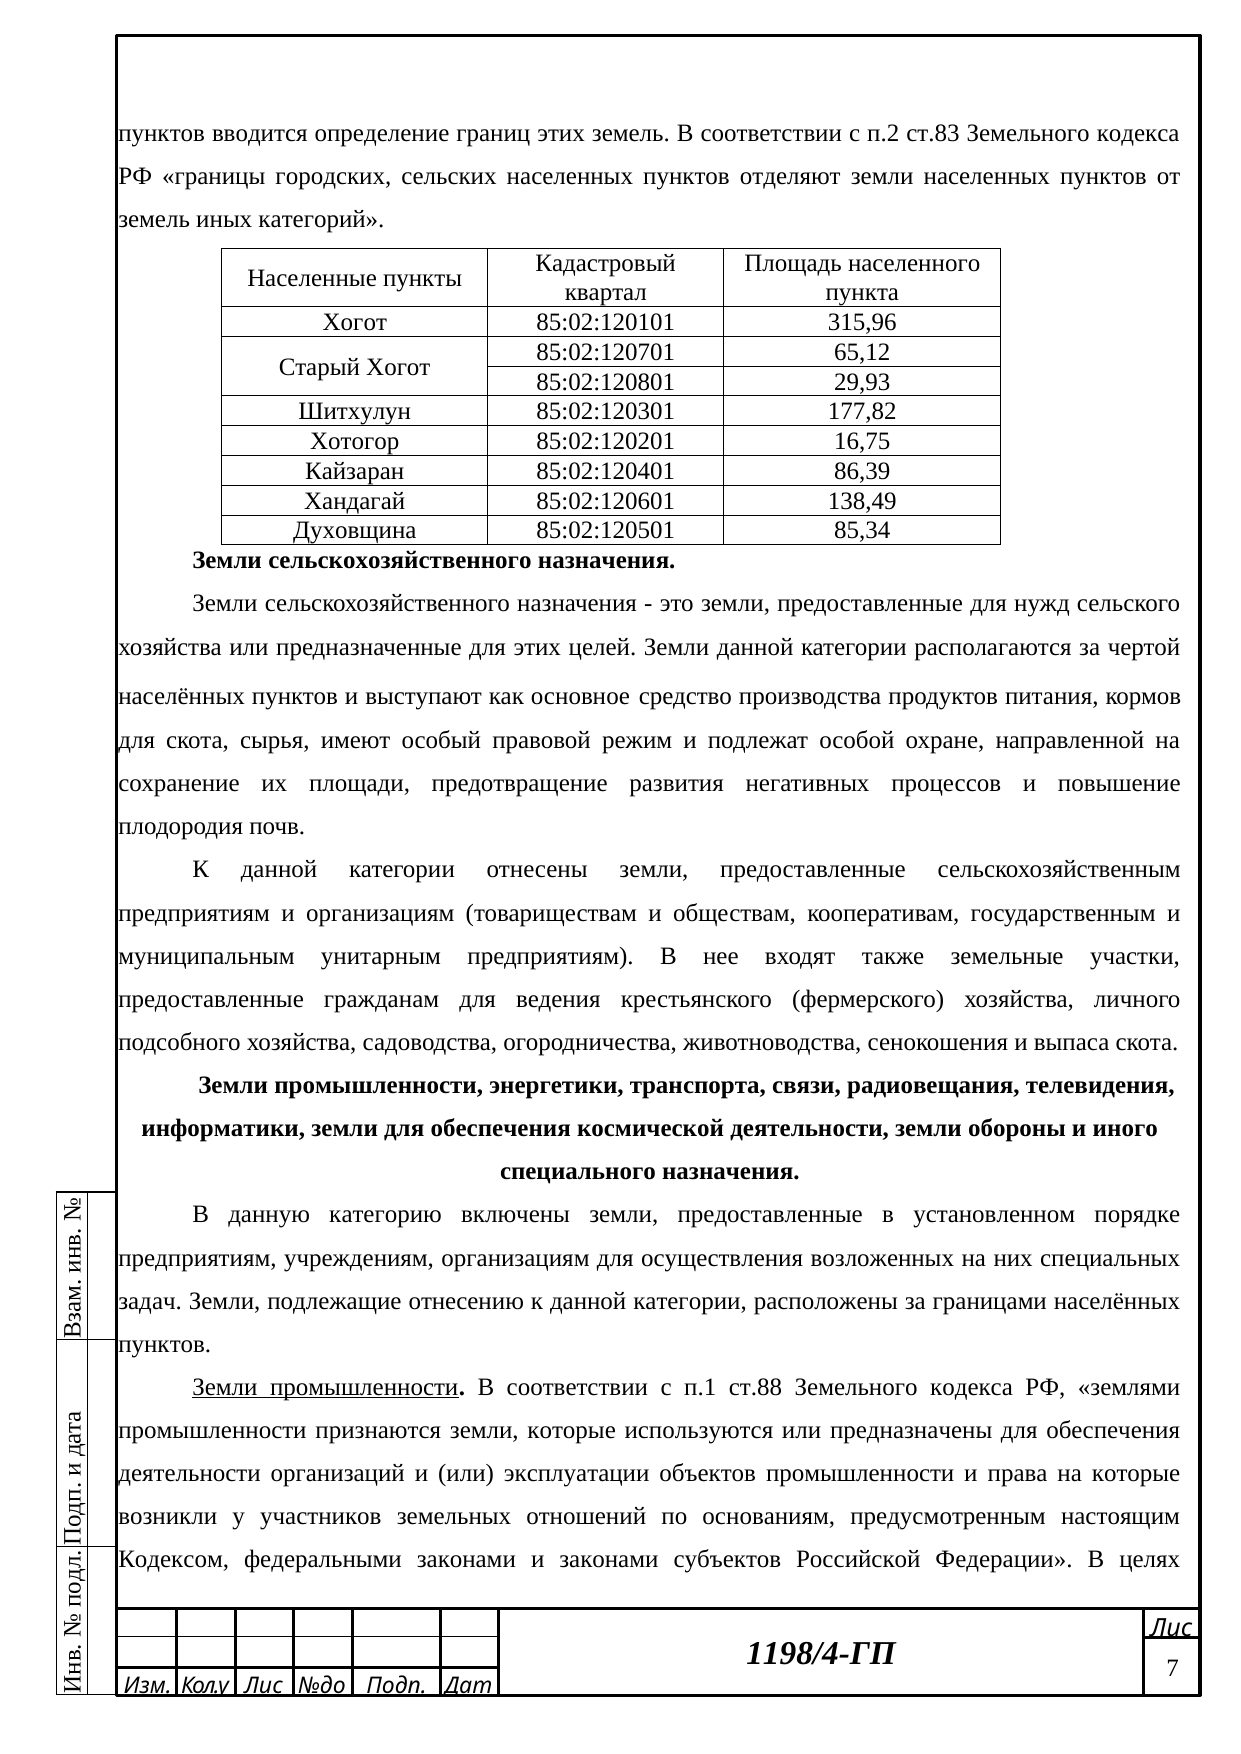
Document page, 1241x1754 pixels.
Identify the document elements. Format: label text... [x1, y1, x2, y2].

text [118, 118, 1181, 233]
table_cell Хотогор [222, 426, 487, 455]
table_cell Шитхулун [222, 396, 487, 425]
table_cell 138,49 [724, 486, 1000, 514]
table_header Площадь населенного пункта [724, 249, 1000, 306]
table_cell 29,93 [724, 367, 1000, 395]
table_cell 85:02:120501 [488, 516, 723, 544]
table_cell 85:02:120101 [488, 307, 723, 336]
text Земли промышленности, энергетики, транспорта, связи, радиовещания, телевидения, информатики, земли для обеспечения космической деятельности, земли обороны и иного специального назначения. [118, 1070, 1181, 1185]
table_cell 85,34 [724, 516, 1000, 544]
table_cell 85:02:120301 [488, 396, 723, 425]
table_header Населенные пункты [222, 249, 487, 306]
table_cell 16,75 [724, 426, 1000, 455]
text Земли сельскохозяйственного назначения - это земли, предоставленные для нужд сельского хозяйства или предназначенные для этих целей. Земли данной категории располагаются за чертой населённых пунктов и выступают как основное средство производства продуктов питания, кормов для скота, сырья, имеют особый правовой режим и подлежат особой охране, направленной на сохранение их площади, предотвращение развития негативных процессов и повышение плодородия почв. [118, 588, 1181, 840]
table_cell 85:02:120401 [488, 456, 723, 485]
table_cell 65,12 [724, 337, 1000, 366]
table_cell 85:02:120601 [488, 486, 723, 514]
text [118, 1372, 1181, 1573]
table_header Кадастровый квартал [488, 249, 723, 306]
table_cell 86,39 [724, 456, 1000, 485]
table_cell Духовщина [222, 516, 487, 544]
table_cell 315,96 [724, 307, 1000, 336]
table_cell 85:02:120801 [488, 367, 723, 395]
text Земли сельскохозяйственного назначения. [118, 545, 1181, 574]
table_cell Кайзаран [222, 456, 487, 485]
table_cell Хогот [222, 307, 487, 336]
text В данную категорию включены земли, предоставленные в установленном порядке предприятиям, учреждениям, организациям для осуществления возложенных на них специальных задач. Земли, подлежащие отнесению к данной категории, расположены за границами населённых пунктов. [118, 1199, 1181, 1358]
table_cell Старый Хогот [222, 337, 487, 395]
table_cell 85:02:120201 [488, 426, 723, 455]
table_cell Хандагай [222, 486, 487, 514]
table_cell 177,82 [724, 396, 1000, 425]
text К данной категории отнесены земли, предоставленные сельскохозяйственным предприятиям и организациям (товариществам и обществам, кооперативам, государственным и муниципальным унитарным предприятиям). В нее входят также земельные участки, предоставленные гражданам для ведения крестьянского (фермерского) хозяйства, личного подсобного хозяйства, садоводства, огородничества, животноводства, сенокошения и выпаса скота. [118, 854, 1181, 1056]
table_cell 85:02:120701 [488, 337, 723, 366]
